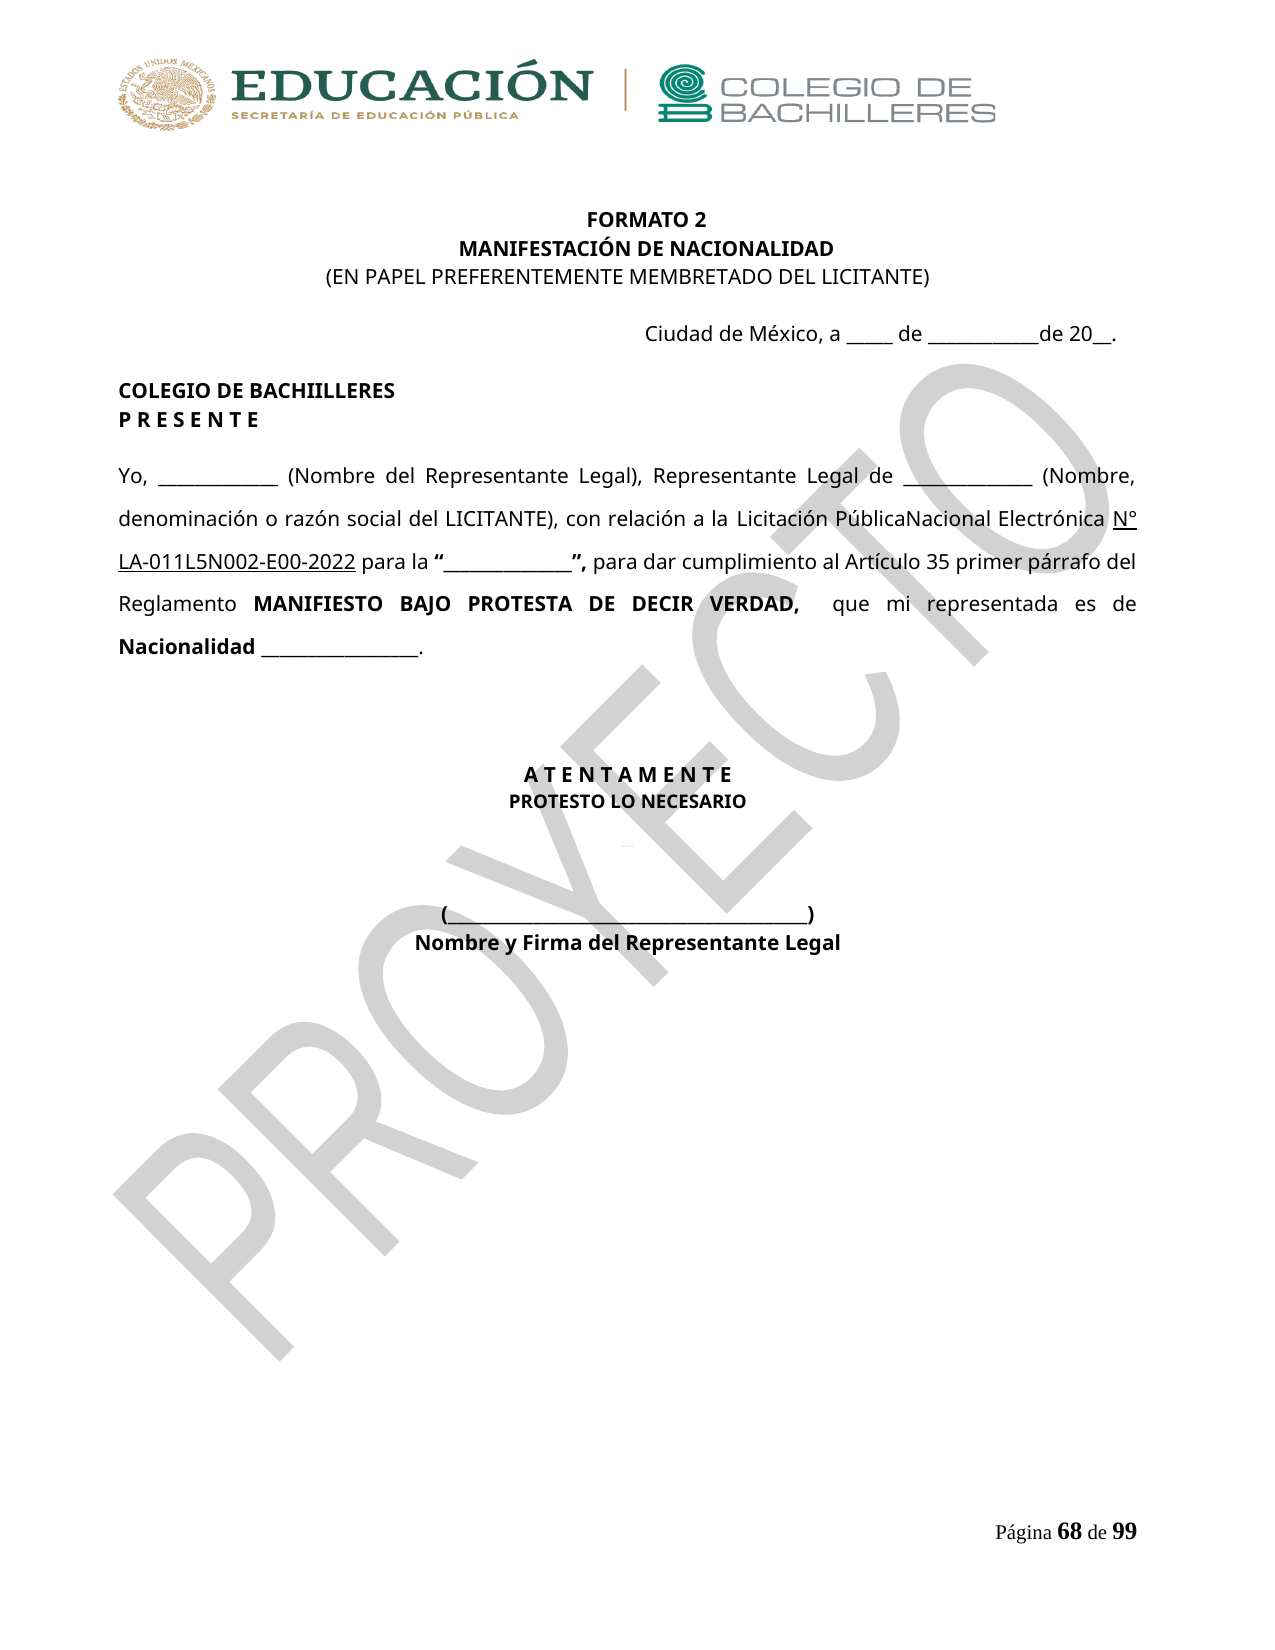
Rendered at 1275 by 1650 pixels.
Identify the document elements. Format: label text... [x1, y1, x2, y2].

text P R E S E N T E [118, 405, 1081, 433]
text PROTESTO LO NECESARIO [118, 788, 1137, 814]
text FORMATO 2 MANIFESTACIÓN DE NACIONALIDAD [156, 206, 1137, 262]
list (EN PAPEL PREFERENTEMENTE MEMBRETADO DEL LICITANTE) [118, 262, 1137, 291]
text Yo, _____________ (Nombre del Representante Legal), Representante Legal de ______________ (Nombre, denominación o razón social del LICITANTE), con relación a la Licitación PúblicaNacional Electrónica N° LA-011L5N002-E00-2022 para la “_______________”, para dar cumplimiento al Artículo 35 primer párrafo del Reglamento MANIFIESTO BAJO PROTESTA DE DECIR VERDAD, que mi representada es de Nacionalidad _________________. [118, 462, 1137, 660]
picture [118, 59, 996, 131]
text Ciudad de México, a _____ de ____________de 20__. [118, 319, 1117, 348]
text COLEGIO DE BACHIILLERES [118, 376, 1081, 405]
text A T E N T A M E N T E [118, 760, 1137, 788]
text (__________________________________________) [118, 899, 1137, 928]
text Nombre y Firma del Representante Legal [118, 928, 1137, 956]
